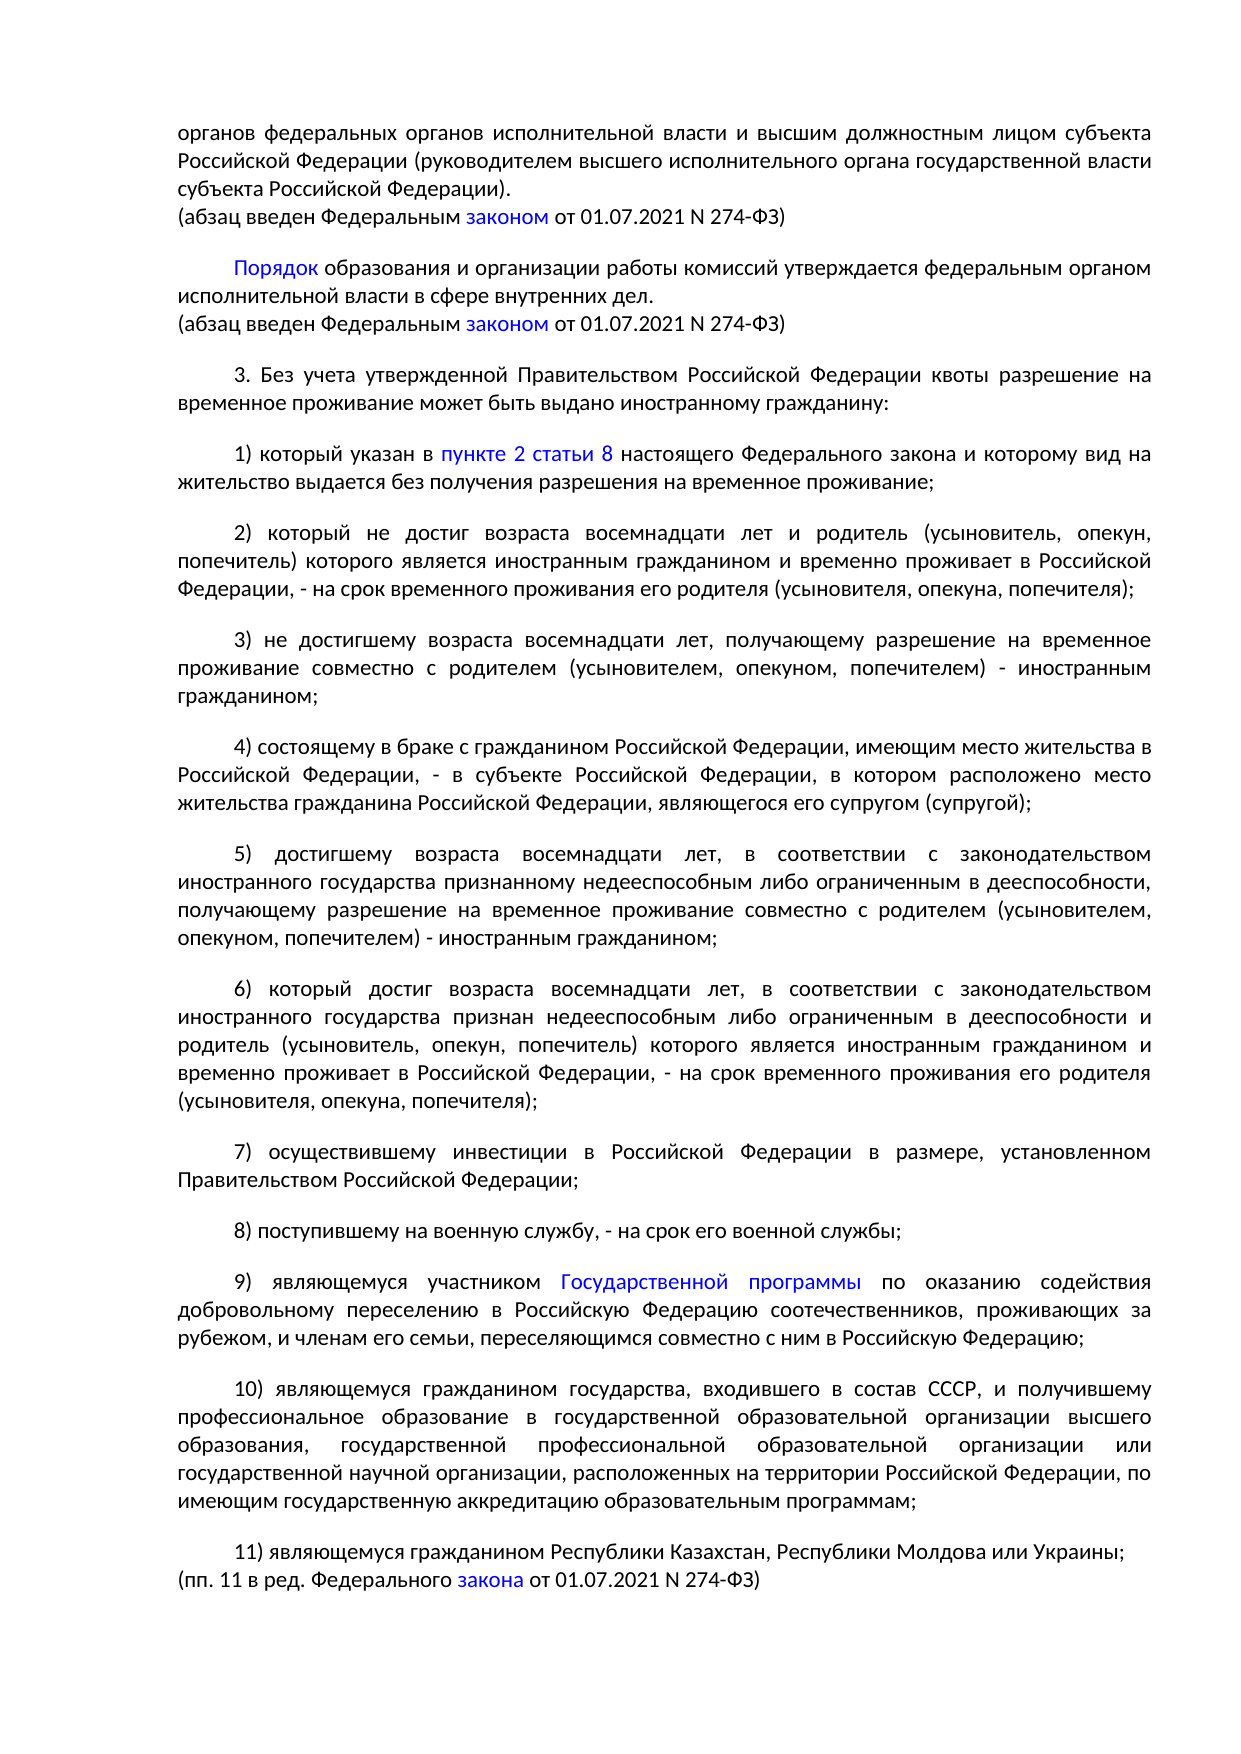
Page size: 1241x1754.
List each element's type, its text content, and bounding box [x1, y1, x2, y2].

text 4) состоящему в браке с гражданином Российской Федерации, имеющим место жительства в Российской Федерации, - в субъекте Российской Федерации, в котором расположено место жительства гражданина Российской Федерации, являющегося его супругом (супругой); [177, 732, 1152, 816]
text 10) являющемуся гражданином государства, входившего в состав СССР, и получившему профессиональное образование в государственной образовательной организации высшего образования, государственной профессиональной образовательной организации или государственной научной организации, расположенных на территории Российской Федерации, по имеющим государственную аккредитацию образовательным программам; [177, 1374, 1152, 1514]
text (абзац введен Федеральным законом от 01.07.2021 N 274-ФЗ) [177, 202, 1152, 230]
text 6) который достиг возраста восемнадцати лет, в соответствии с законодательством иностранного государства признан недееспособным либо ограниченным в дееспособности и родитель (усыновитель, опекун, попечитель) которого является иностранным гражданином и временно проживает в Российской Федерации, - на срок временного проживания его родителя (усыновителя, опекуна, попечителя); [177, 974, 1152, 1114]
text Порядок образования и организации работы комиссий утверждается федеральным органом исполнительной власти в сфере внутренних дел. [177, 253, 1152, 309]
text 1) который указан в пункте 2 статьи 8 настоящего Федерального закона и которому вид на жительство выдается без получения разрешения на временное проживание; [177, 439, 1152, 495]
text 9) являющемуся участником Государственной программы по оказанию содействия добровольному переселению в Российскую Федерацию соотечественников, проживающих за рубежом, и членам его семьи, переселяющимся совместно с ним в Российскую Федерацию; [177, 1267, 1152, 1351]
text 3) не достигшему возраста восемнадцати лет, получающему разрешение на временное проживание совместно с родителем (усыновителем, опекуном, попечителем) - иностранным гражданином; [177, 625, 1152, 709]
text 8) поступившему на военную службу, - на срок его военной службы; [177, 1216, 1152, 1244]
text 7) осуществившему инвестиции в Российской Федерации в размере, установленном Правительством Российской Федерации; [177, 1137, 1152, 1193]
text (пп. 11 в ред. Федерального закона от 01.07.2021 N 274-ФЗ) [177, 1565, 1152, 1593]
text 2) который не достиг возраста восемнадцати лет и родитель (усыновитель, опекун, попечитель) которого является иностранным гражданином и временно проживает в Российской Федерации, - на срок временного проживания его родителя (усыновителя, опекуна, попечителя); [177, 518, 1152, 602]
text (абзац введен Федеральным законом от 01.07.2021 N 274-ФЗ) [177, 309, 1152, 337]
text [177, 118, 1152, 202]
text 11) являющемуся гражданином Республики Казахстан, Республики Молдова или Украины; [177, 1537, 1152, 1565]
text 3. Без учета утвержденной Правительством Российской Федерации квоты разрешение на временное проживание может быть выдано иностранному гражданину: [177, 360, 1152, 416]
text 5) достигшему возраста восемнадцати лет, в соответствии с законодательством иностранного государства признанному недееспособным либо ограниченным в дееспособности, получающему разрешение на временное проживание совместно с родителем (усыновителем, опекуном, попечителем) - иностранным гражданином; [177, 839, 1152, 951]
